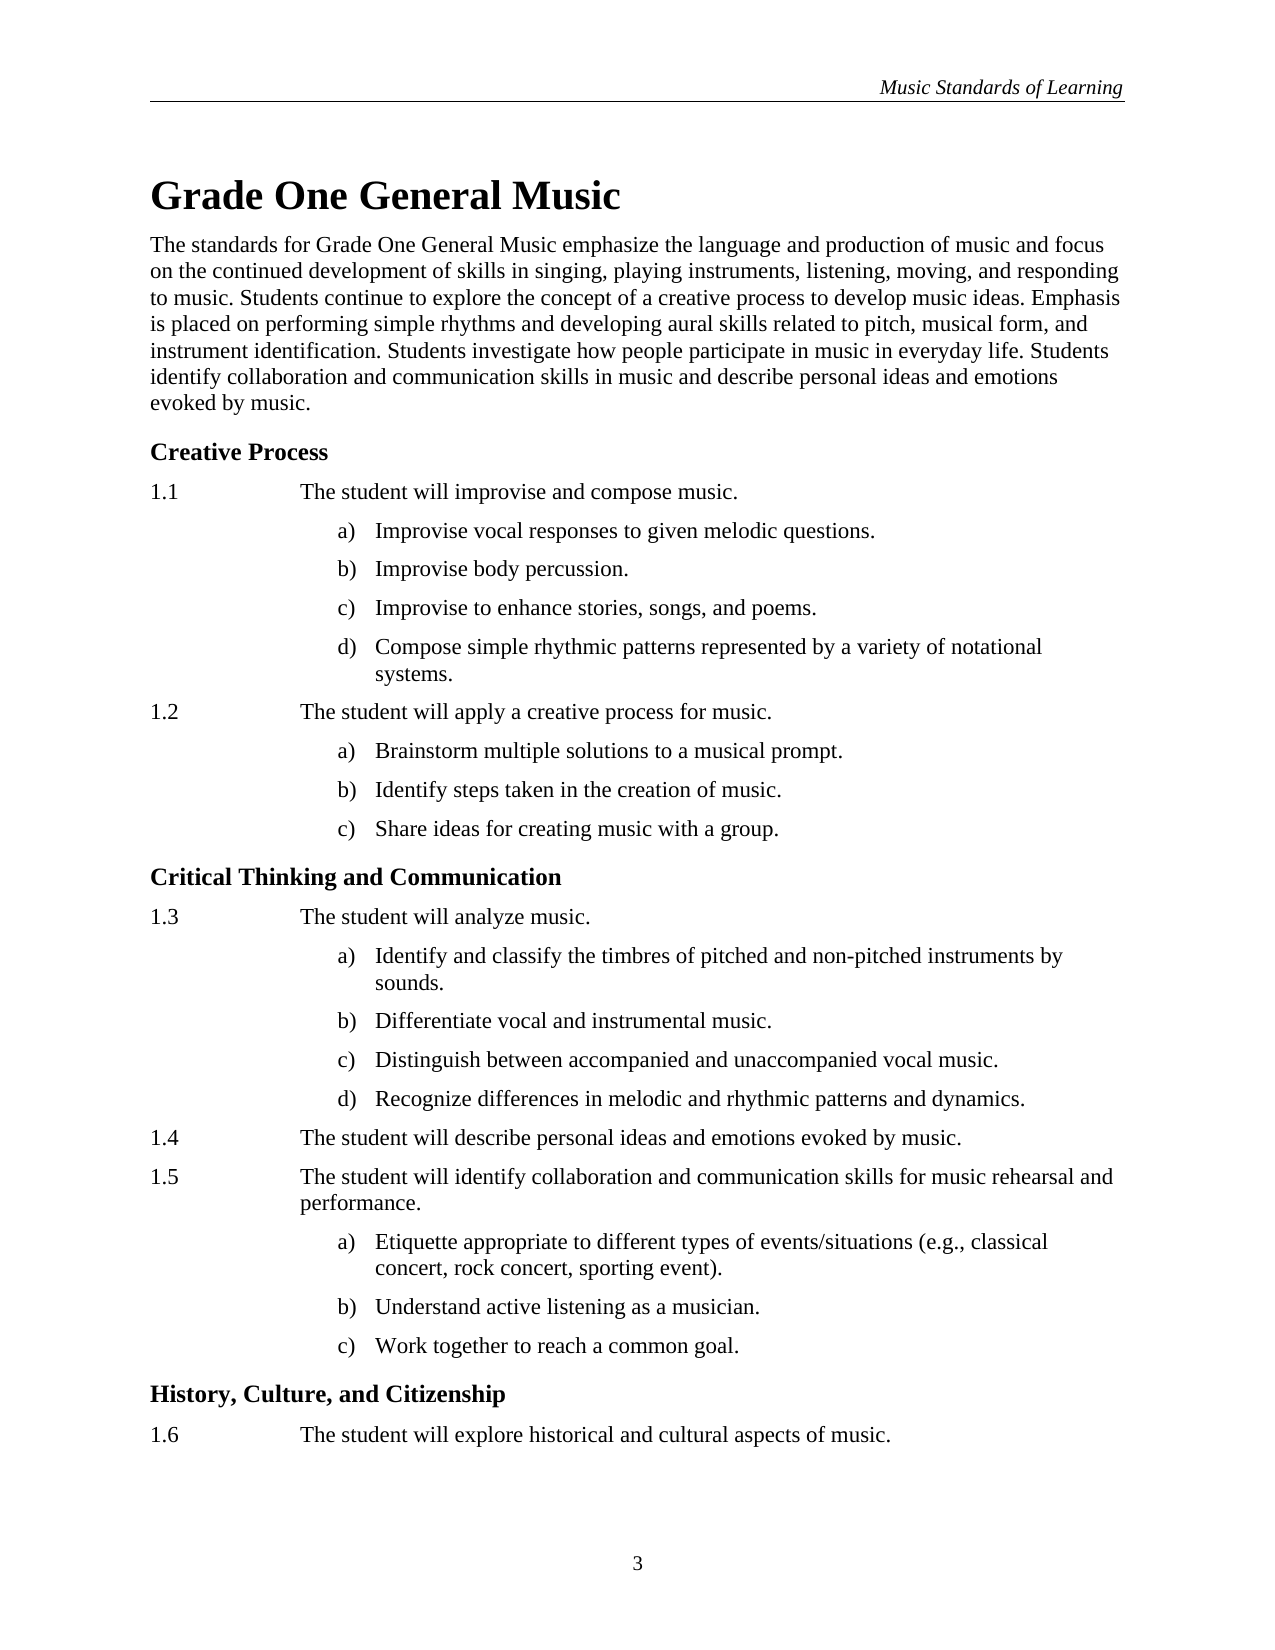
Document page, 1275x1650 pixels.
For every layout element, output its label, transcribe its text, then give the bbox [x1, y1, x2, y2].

list Improvise to enhance stories, songs, and poems. [337, 594, 1125, 621]
subtitle History, Culture, and Citizenship [150, 1379, 1125, 1408]
list Understand active listening as a musician. [337, 1293, 1125, 1320]
list Distinguish between accompanied and unaccompanied vocal music. [337, 1046, 1125, 1073]
list Work together to reach a common goal. [337, 1332, 1125, 1358]
subtitle Grade One General Music [150, 171, 1125, 219]
list Recognize differences in melodic and rhythmic patterns and dynamics. [337, 1085, 1125, 1112]
subtitle Critical Thinking and Communication [150, 862, 1125, 891]
text 1.6 The student will explore historical and cultural aspects of music. [150, 1421, 1125, 1447]
text 1.4 The student will describe personal ideas and emotions evoked by music. [150, 1124, 1125, 1150]
list Brainstorm multiple solutions to a musical prompt. [337, 737, 1125, 764]
list Share ideas for creating music with a group. [337, 815, 1125, 841]
text The standards for Grade One General Music emphasize the language and production of music and focus on the continued development of skills in singing, playing instruments, listening, moving, and responding to music. Students continue to explore the concept of a creative process to develop music ideas. Emphasis is placed on performing simple rhythms and developing aural skills related to pitch, musical form, and instrument identification. Students investigate how people participate in music in everyday life. Students identify collaboration and communication skills in music and describe personal ideas and emotions evoked by music. [150, 231, 1125, 416]
list Compose simple rhythmic patterns represented by a variety of notational systems. [337, 633, 1125, 686]
text 1.2 The student will apply a creative process for music. [150, 698, 1125, 725]
list Differentiate vocal and instrumental music. [337, 1007, 1125, 1034]
list Etiquette appropriate to different types of events/situations (e.g., classical concert, rock concert, sporting event). [337, 1228, 1125, 1281]
list Improvise body percussion. [337, 556, 1125, 582]
text 1.5 The student will identify collaboration and communication skills for music rehearsal and performance. [150, 1163, 1125, 1216]
text 1.3 The student will analyze music. [150, 903, 1125, 930]
list Identify and classify the timbres of pitched and non-pitched instruments by sounds. [337, 942, 1125, 995]
text 1.1 The student will improvise and compose music. [150, 478, 1125, 504]
subtitle Creative Process [150, 437, 1125, 465]
list Identify steps taken in the creation of music. [337, 776, 1125, 802]
list Improvise vocal responses to given melodic questions. [337, 517, 1125, 543]
